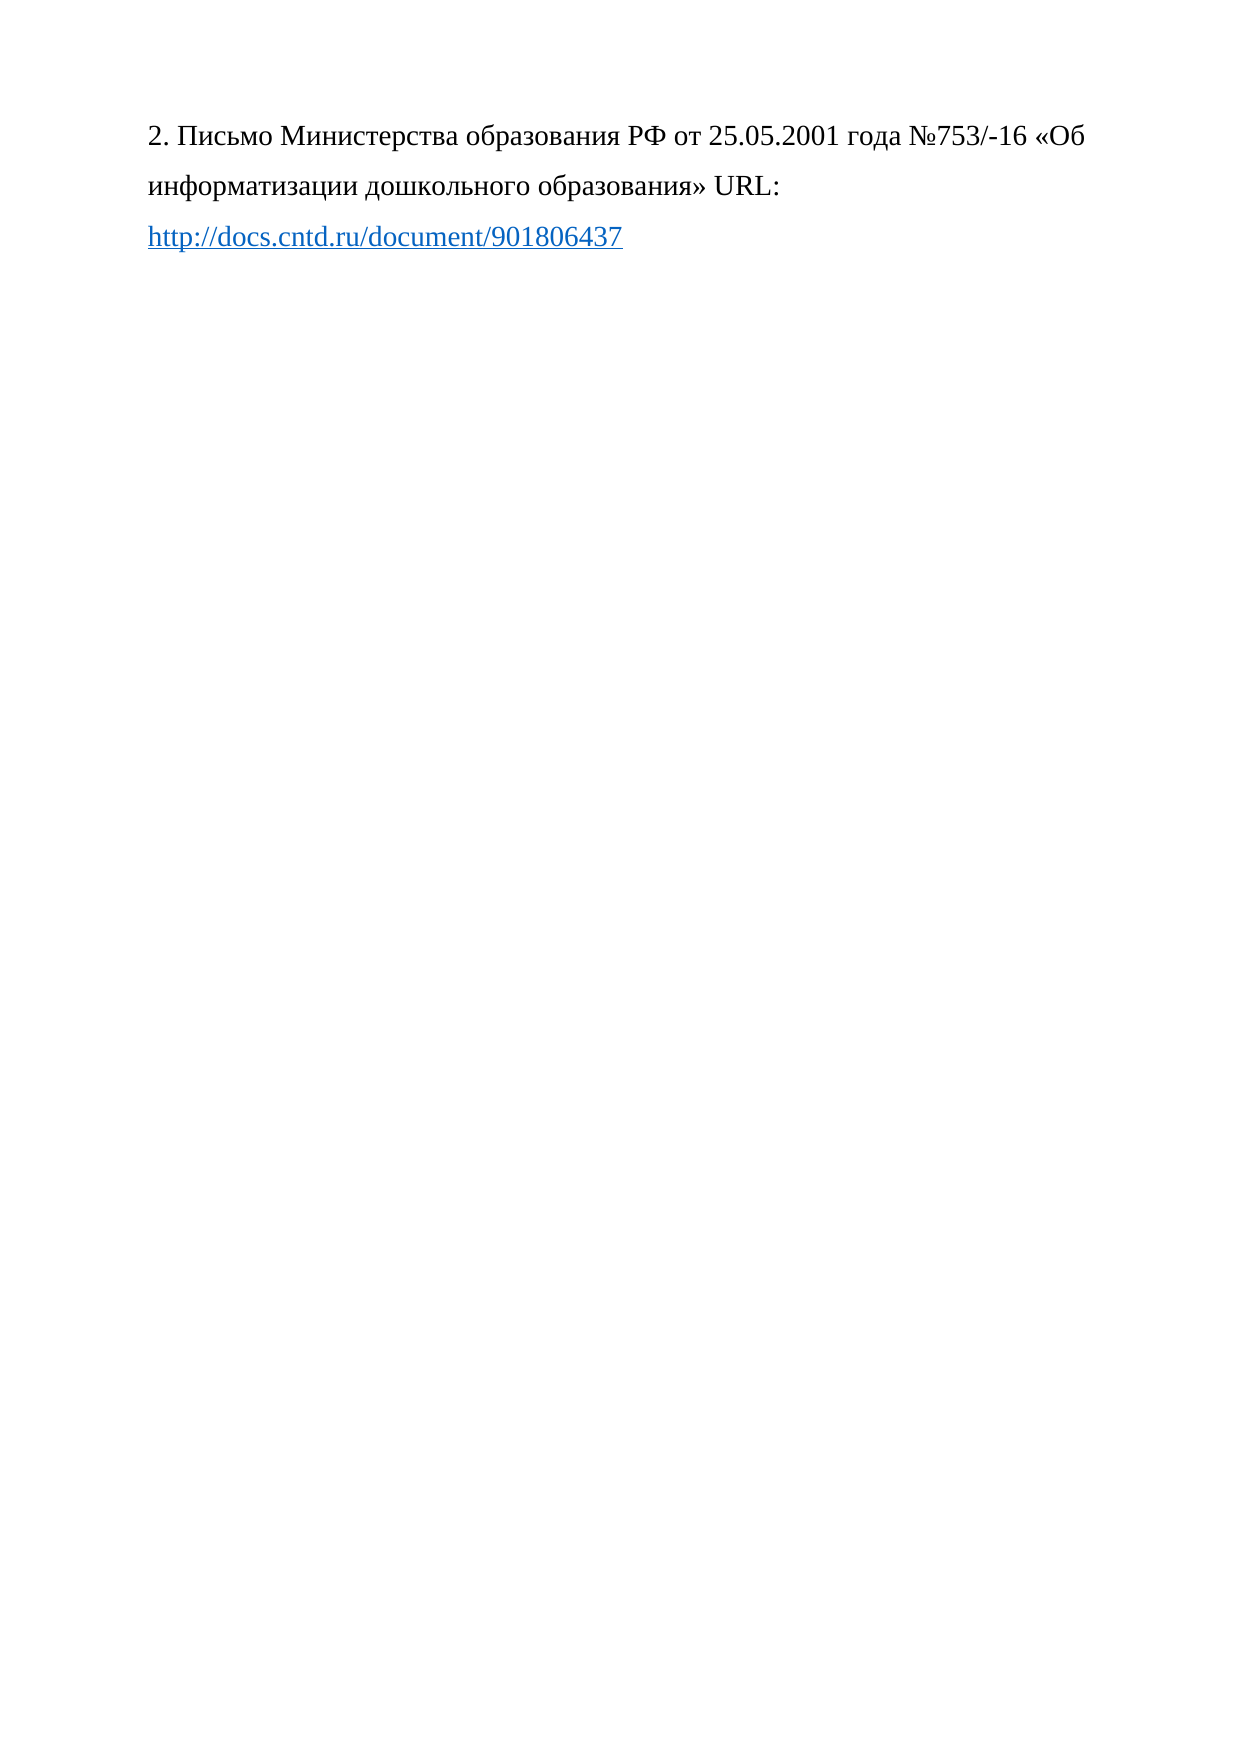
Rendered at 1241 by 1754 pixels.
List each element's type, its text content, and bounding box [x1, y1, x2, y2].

text 2. Письмо Министерства образования РФ от 25.05.2001 года №753/-16 «Об информатизации дошкольного образования» URL: http://docs.cntd.ru/document/901806437 [148, 118, 1122, 252]
